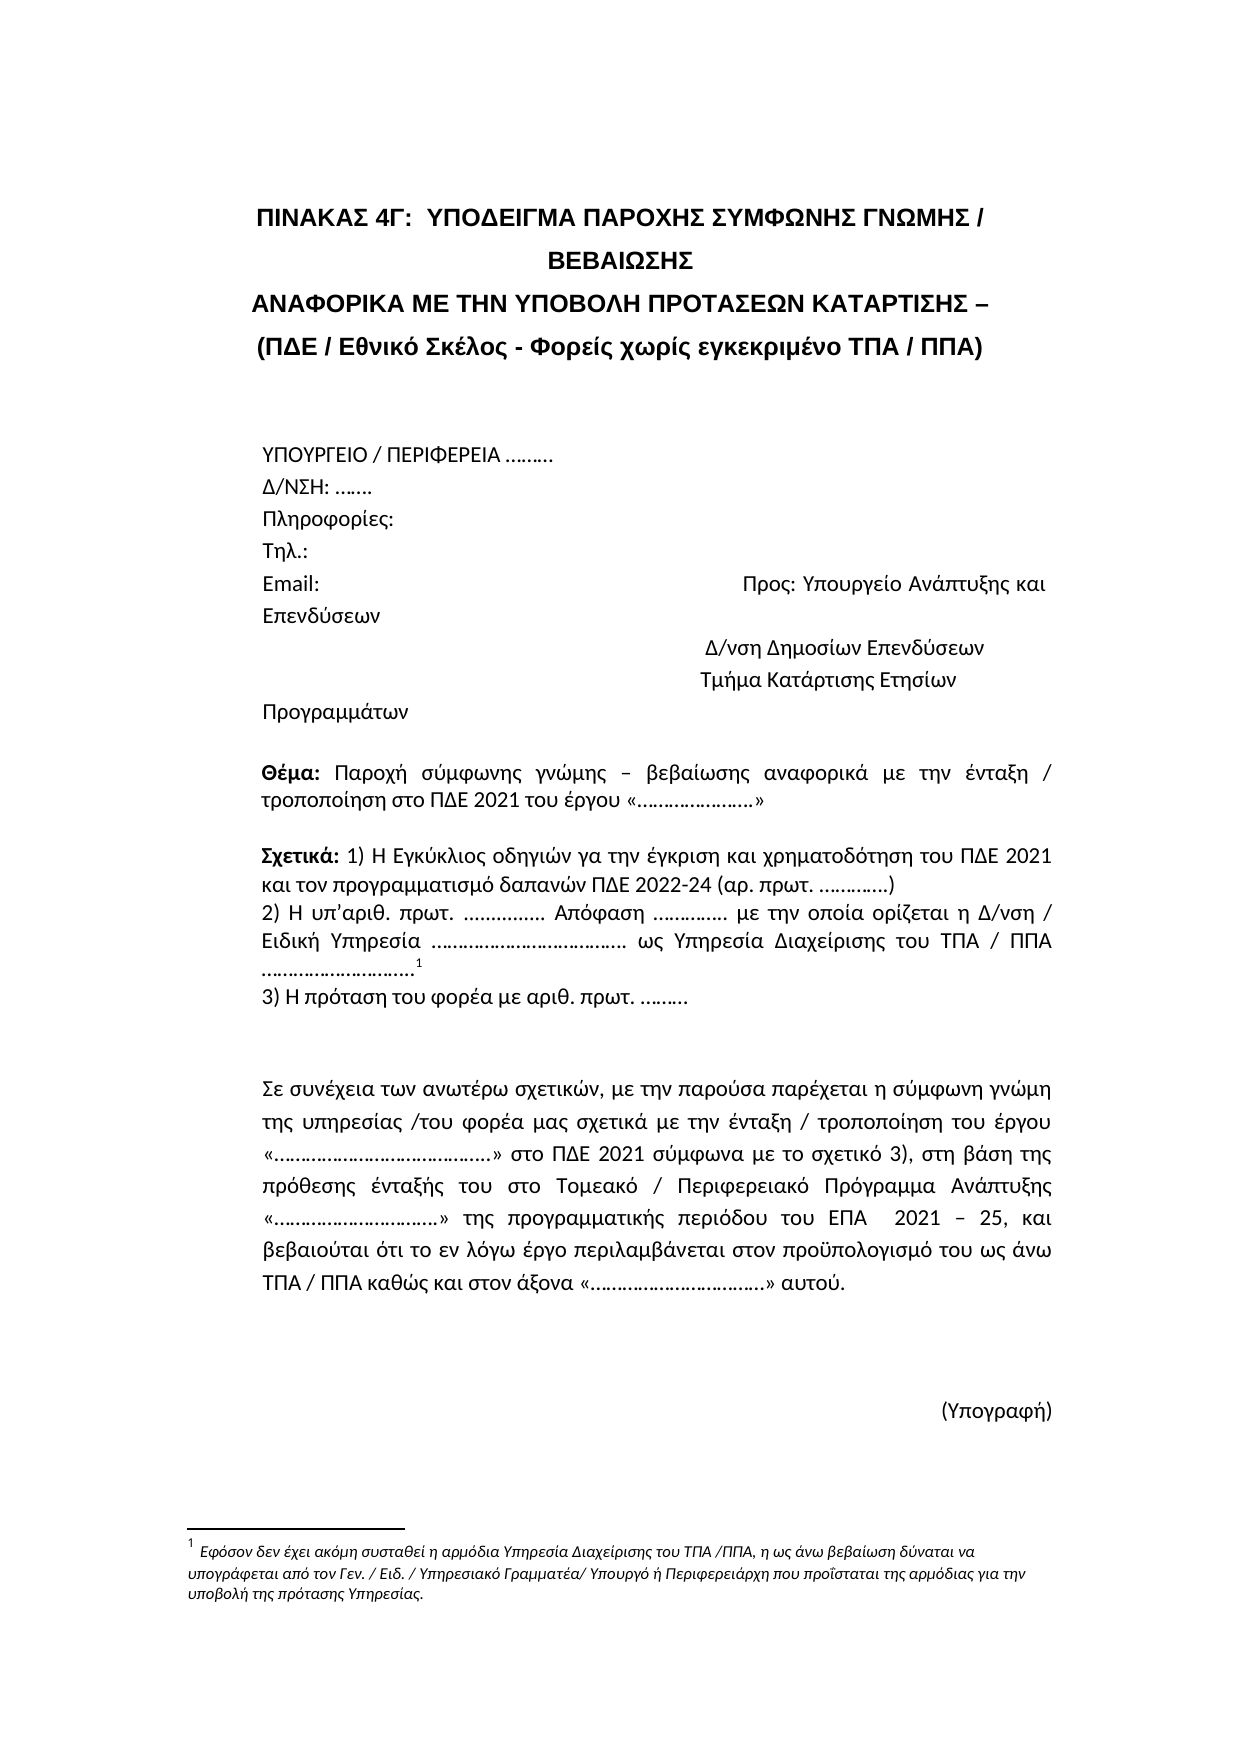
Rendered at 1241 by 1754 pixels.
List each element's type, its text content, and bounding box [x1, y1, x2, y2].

text (ΠΔΕ / Εθνικό Σκέλος - Φορείς χωρίς εγκεκριμένο ΤΠΑ / ΠΠΑ) [187, 332, 1053, 361]
text Email: Προς: Υπουργείο Ανάπτυξης και Επενδύσεων [262, 569, 1053, 629]
text Σχετικά: 1) Η Εγκύκλιος οδηγιών γα την έγκριση και χρηματοδότηση του ΠΔΕ 2021 και τον προγραμματισμό δαπανών ΠΔΕ 2022-24 (αρ. πρωτ. ………….) [261, 842, 1053, 898]
text ΥΠΟΥΡΓΕΙΟ / ΠΕΡΙΦΕΡΕΙΑ ……… [262, 440, 1053, 468]
text Τηλ.: [262, 536, 1053, 564]
text (Υπογραφή) [262, 1396, 1053, 1424]
text Τμήμα Κατάρτισης Ετησίων Προγραμμάτων [262, 665, 1053, 725]
text 2) Η υπ’αριθ. πρωτ. …………… Απόφαση ………….. με την οποία ορίζεται η Δ/νση / Ειδική Υπηρεσία ………………………………. ως Υπηρεσία Διαχείρισης του ΤΠΑ / ΠΠΑ ……………………….. [261, 898, 1053, 982]
text Σε συνέχεια των ανωτέρω σχετικών, με την παρούσα παρέχεται η σύμφωνη γνώμη της υπηρεσίας /του φορέα μας σχετικά με την ένταξη / τροποποίηση του έργου «…………………………………..» στο ΠΔΕ 2021 σύμφωνα με το σχετικό 3), στη βάση της πρόθεσης ένταξής του στο Τομεακό / Περιφερειακό Πρόγραμμα Ανάπτυξης «………………………….» της προγραμματικής περιόδου του ΕΠΑ 2021 – 25, και βεβαιούται ότι το εν λόγω έργο περιλαμβάνεται στον προϋπολογισμό του ως άνω ΤΠΑ / ΠΠΑ καθώς και στον άξονα «……………………………» αυτού. [262, 1074, 1053, 1296]
text Δ/νση Δημοσίων Επενδύσεων [262, 633, 1053, 661]
text ΠΙΝΑΚΑΣ 4Γ: ΥΠΟΔΕΙΓΜΑ ΠΑΡΟΧΗΣ ΣΥΜΦΩΝΗΣ ΓΝΩΜΗΣ / ΒΕΒΑΙΩΣΗΣ [187, 203, 1053, 275]
text 3) Η πρόταση του φορέα με αριθ. πρωτ. ……… [261, 982, 1053, 1010]
text Δ/ΝΣΗ: ……. [262, 472, 1053, 500]
text Πληροφορίες: [262, 504, 1053, 532]
text ΑΝΑΦΟΡΙΚΑ ΜΕ ΤΗΝ ΥΠΟΒΟΛΗ ΠΡΟΤΑΣΕΩΝ ΚΑΤΑΡΤΙΣΗΣ – [187, 289, 1053, 318]
text Θέμα: Παροχή σύμφωνης γνώμης – βεβαίωσης αναφορικά με την ένταξη / τροποποίηση στο ΠΔΕ 2021 του έργου «………………….» [261, 758, 1053, 814]
